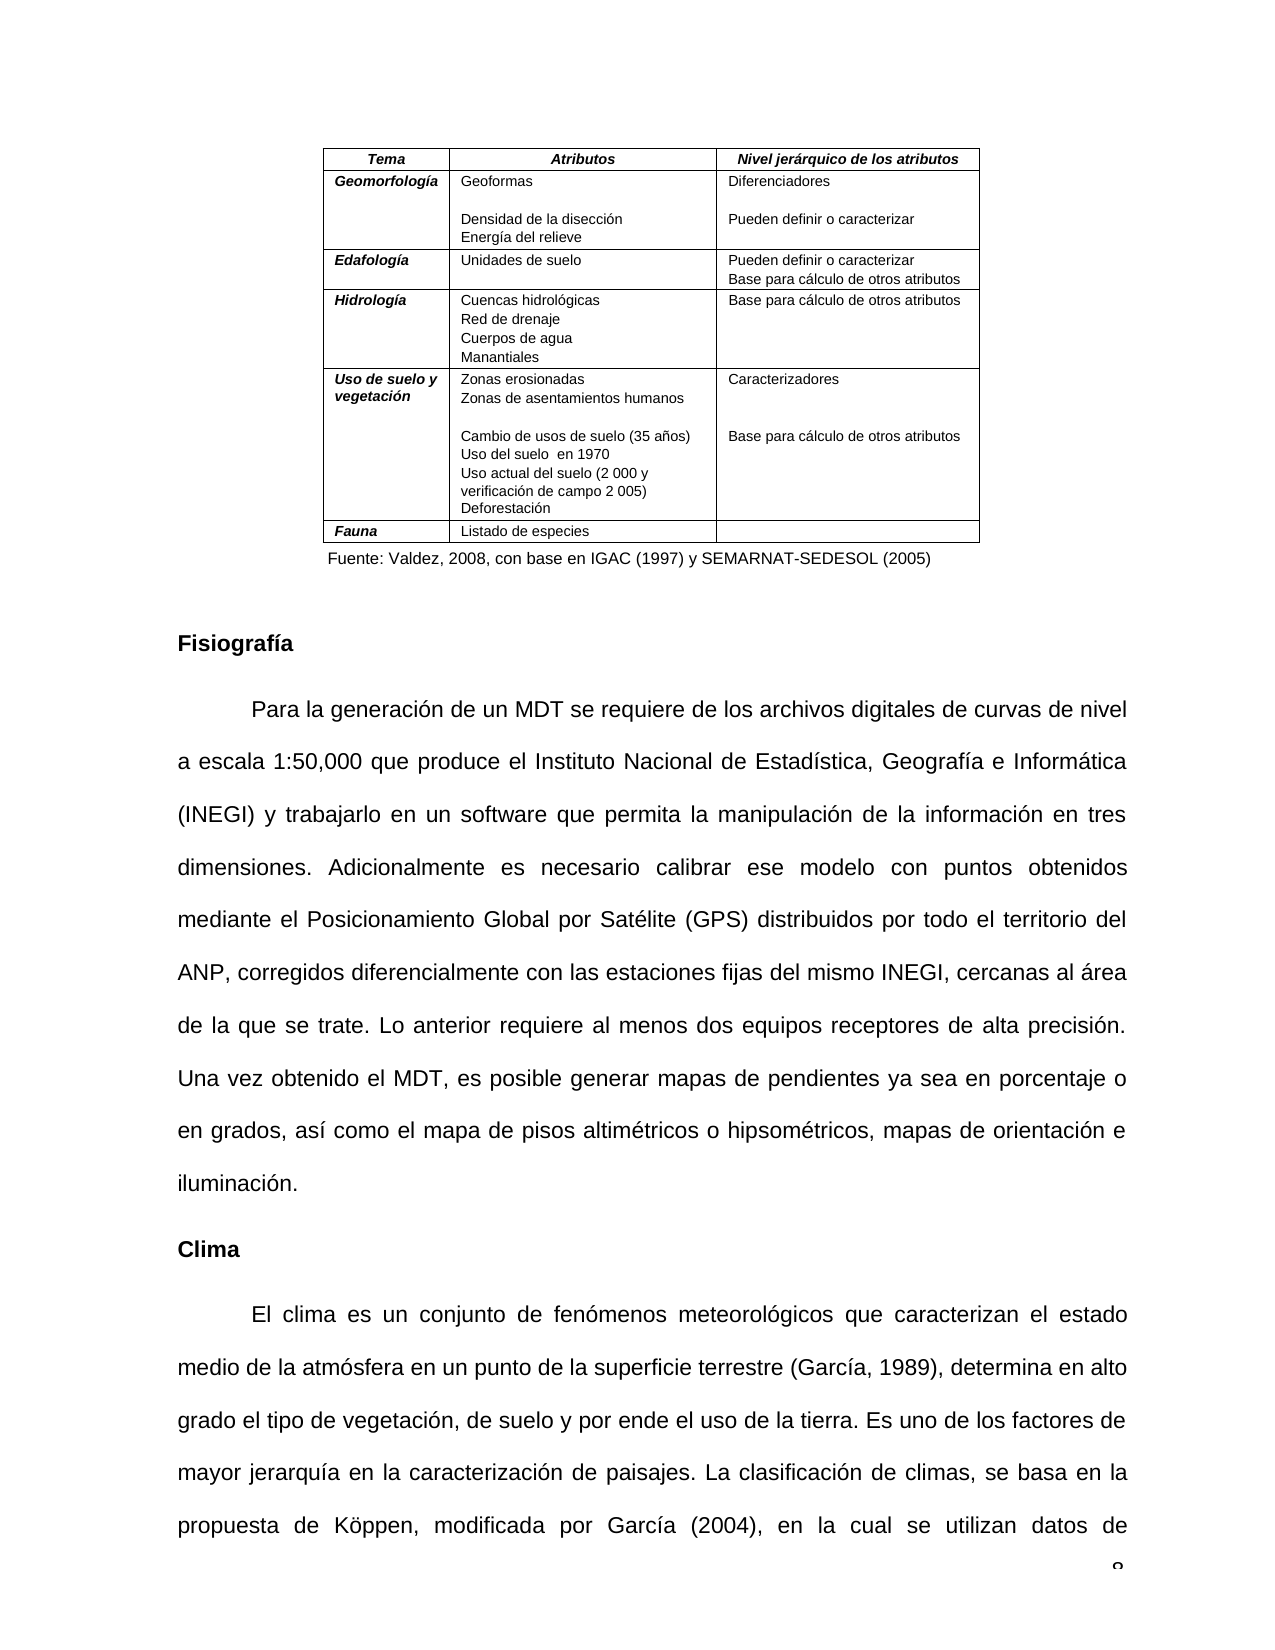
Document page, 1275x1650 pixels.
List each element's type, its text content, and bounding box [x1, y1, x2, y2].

table_cell Unidades de suelo [450, 250, 716, 289]
table_cell Diferenciadores Pueden definir o caracterizar [717, 171, 979, 248]
table_cell Hidrología [324, 290, 449, 368]
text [177, 1301, 1128, 1538]
table_cell Zonas erosionadas Zonas de asentamientos humanos Cambio de usos de suelo (35 años) Uso del suelo en 1970 Uso actual del suelo (2 000 y verificación de campo 2 005) Deforestación [450, 369, 716, 520]
table_cell Listado de especies [450, 521, 716, 542]
table_cell Cuencas hidrológicas Red de drenaje Cuerpos de agua Manantiales [450, 290, 716, 368]
subtitle Fisiografía [177, 630, 1117, 656]
table_cell [717, 521, 979, 542]
text Para la generación de un MDT se requiere de los archivos digitales de curvas de nivel a escala 1:50,000 que produce el Instituto Nacional de Estadística, Geografía e Informática (INEGI) y trabajarlo en un software que permita la manipulación de la información en tres dimensiones. Adicionalmente es necesario calibrar ese modelo con puntos obtenidos mediante el Posicionamiento Global por Satélite (GPS) distribuidos por todo el territorio del ANP, corregidos diferencialmente con las estaciones fijas del mismo INEGI, cercanas al área de la que se trate. Lo anterior requiere al menos dos equipos receptores de alta precisión. Una vez obtenido el MDT, es posible generar mapas de pendientes ya sea en porcentaje o en grados, así como el mapa de pisos altimétricos o hipsométricos, mapas de orientación e iluminación. [177, 696, 1128, 1196]
table_cell Edafología [324, 250, 449, 289]
table_cell Geoformas Densidad de la disección Energía del relieve [450, 171, 716, 248]
table_cell Uso de suelo y vegetación [324, 369, 449, 520]
text Fuente: Valdez, 2008, con base en IGAC (1997) y SEMARNAT-SEDESOL (2005) [327, 548, 1117, 568]
table_cell Caracterizadores Base para cálculo de otros atributos [717, 369, 979, 520]
table_cell Base para cálculo de otros atributos [717, 290, 979, 368]
table_header Tema [324, 149, 449, 170]
table_cell Pueden definir o caracterizar Base para cálculo de otros atributos [717, 250, 979, 289]
table_cell Geomorfología [324, 171, 449, 248]
table_header Nivel jerárquico de los atributos [717, 149, 979, 170]
table_cell Fauna [324, 521, 449, 542]
table_header Atributos [450, 149, 716, 170]
subtitle Clima [177, 1236, 1117, 1262]
